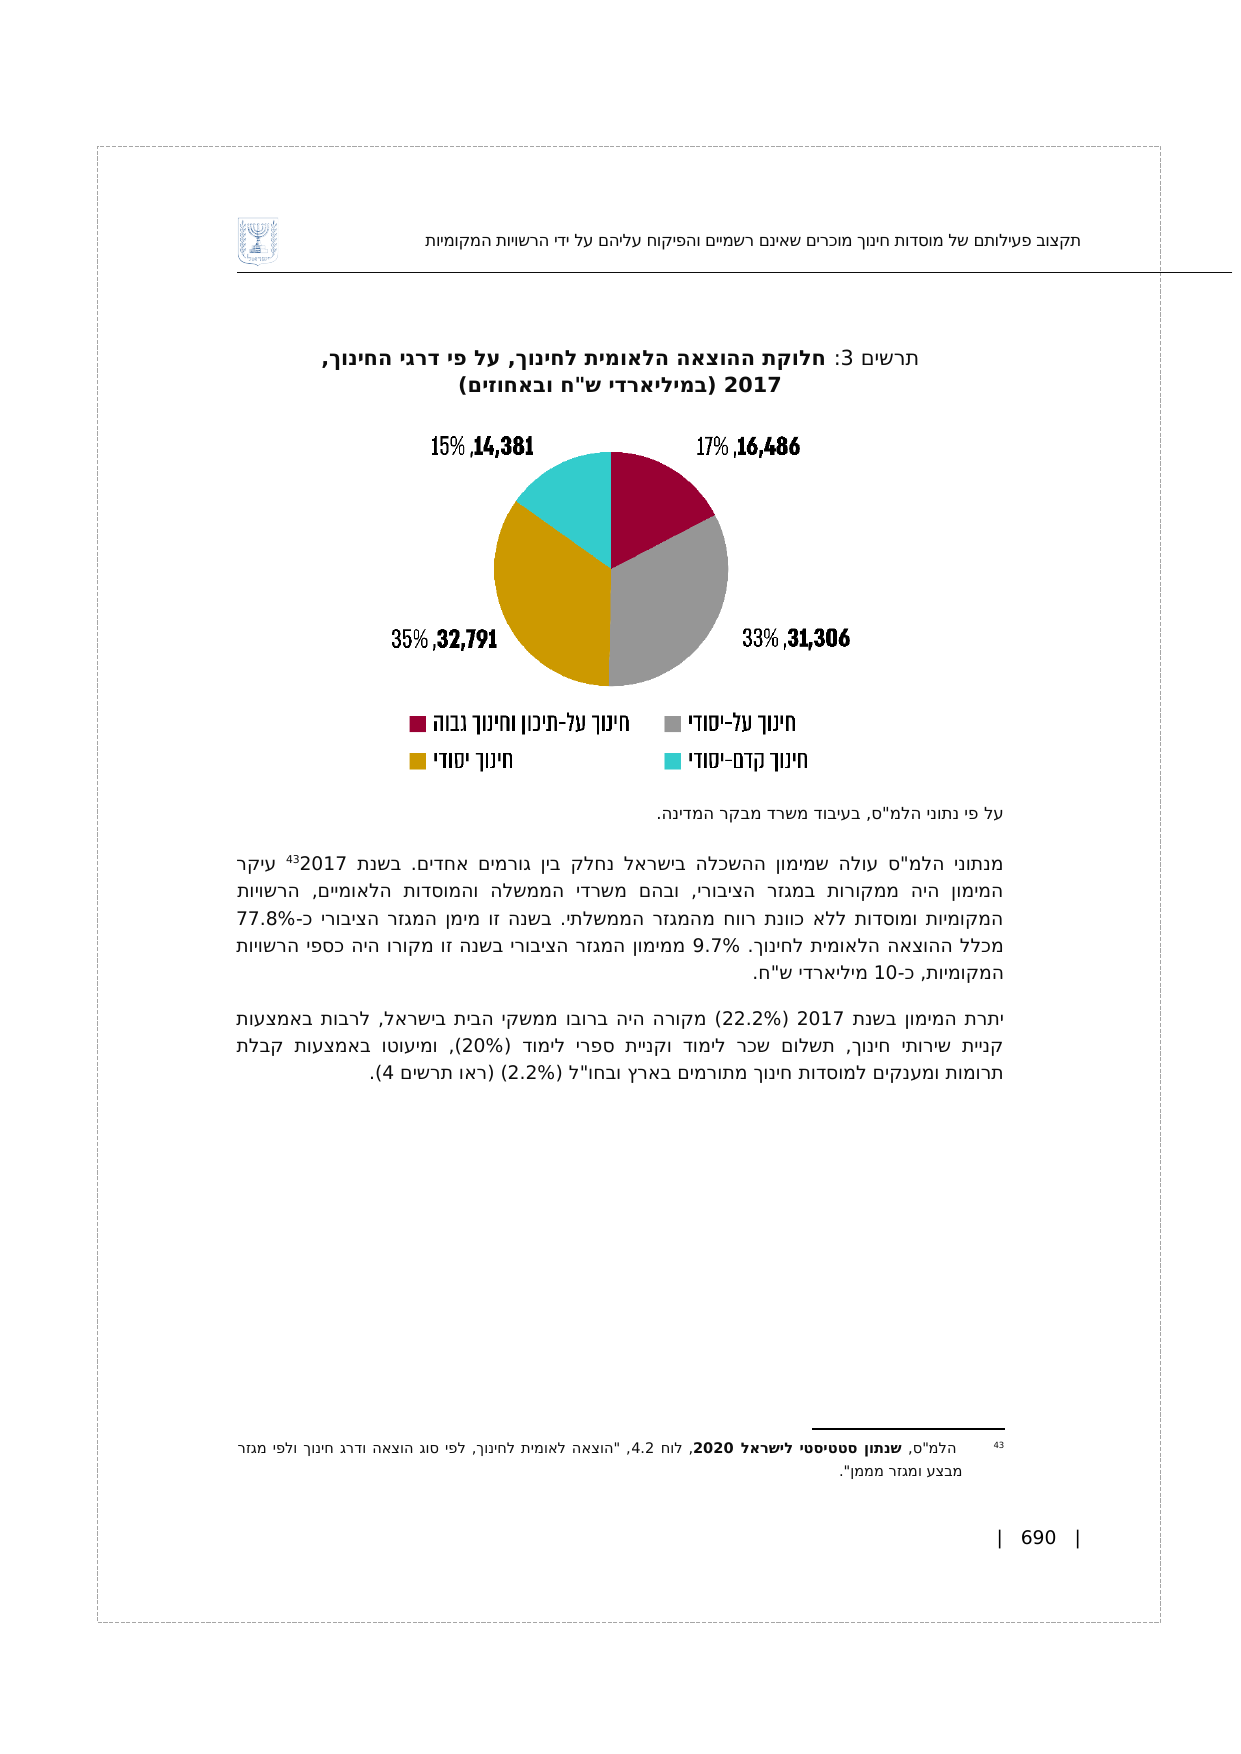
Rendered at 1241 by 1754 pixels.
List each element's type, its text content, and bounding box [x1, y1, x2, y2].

text תרשים 3: חלוקת ההוצאה הלאומית לחינוך, על פי דרגי החינוך, 2017 (במיליארדי ש"ח ובאחוזים) [236, 344, 1004, 398]
text על פי נתוני הלמ"ס, בעיבוד משרד מבקר המדינה. [236, 799, 1004, 824]
text יתרת המימון בשנת 2017 (22.2%) מקורה היה ברובו ממשקי הבית בישראל, לרבות באמצעות קניית שירותי חינוך, תשלום שכר לימוד וקניית ספרי לימוד (20%), ומיעוטו באמצעות קבלת תרומות ומענקים למוסדות חינוך מתורמים בארץ ובחו"ל (2.2%) (ראו תרשים 4). [236, 1003, 1004, 1084]
text מנתוני הלמ"ס עולה שמימון ההשכלה בישראל נחלק בין גורמים אחדים. בשנת 2017 עיקר המימון היה ממקורות במגזר הציבורי, ובהם משרדי הממשלה והמוסדות הלאומיים, הרשויות המקומיות ומוסדות ללא כוונת רווח מהמגזר הממשלתי. בשנה זו מימן המגזר הציבורי כ-77.8% מכלל ההוצאה הלאומית לחינוך. 9.7% ממימון המגזר הציבורי בשנה זו מקורו היה כספי הרשויות המקומיות, כ-10 מיליארדי ש"ח. [236, 849, 1004, 984]
picture [384, 423, 856, 780]
